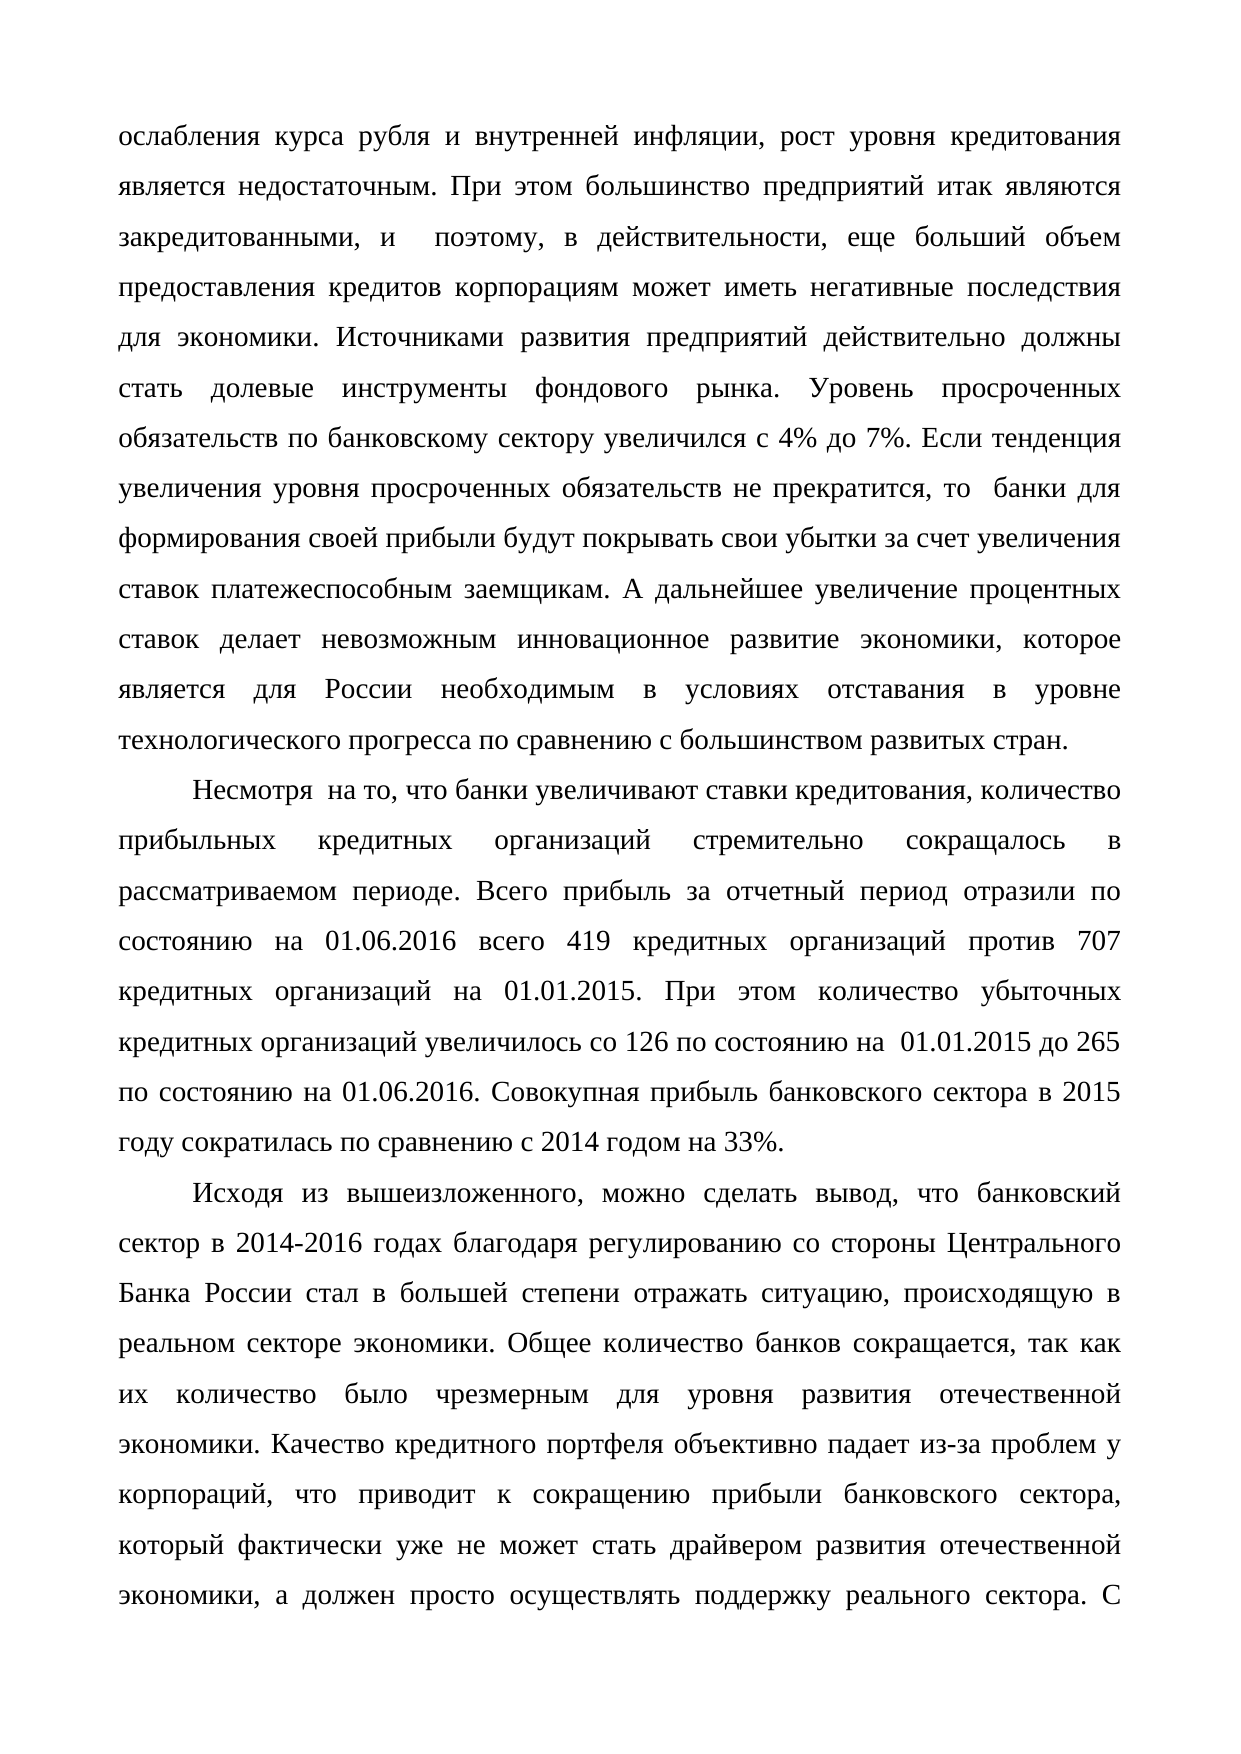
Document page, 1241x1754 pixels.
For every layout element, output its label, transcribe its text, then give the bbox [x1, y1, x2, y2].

text Несмотря на то, что банки увеличивают ставки кредитования, количество прибыльных кредитных организаций стремительно сокращалось в рассматриваемом периоде. Всего прибыль за отчетный период отразили по состоянию на 01.06.2016 всего 419 кредитных организаций против 707 кредитных организаций на 01.01.2015. При этом количество убыточных кредитных организаций увеличилось со 126 по состоянию на 01.01.2015 до 265 по состоянию на 01.06.2016. Совокупная прибыль банковского сектора в 2015 году сократилась по сравнению с 2014 годом на 33%. [118, 772, 1122, 1158]
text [118, 1175, 1122, 1611]
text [118, 118, 1122, 755]
